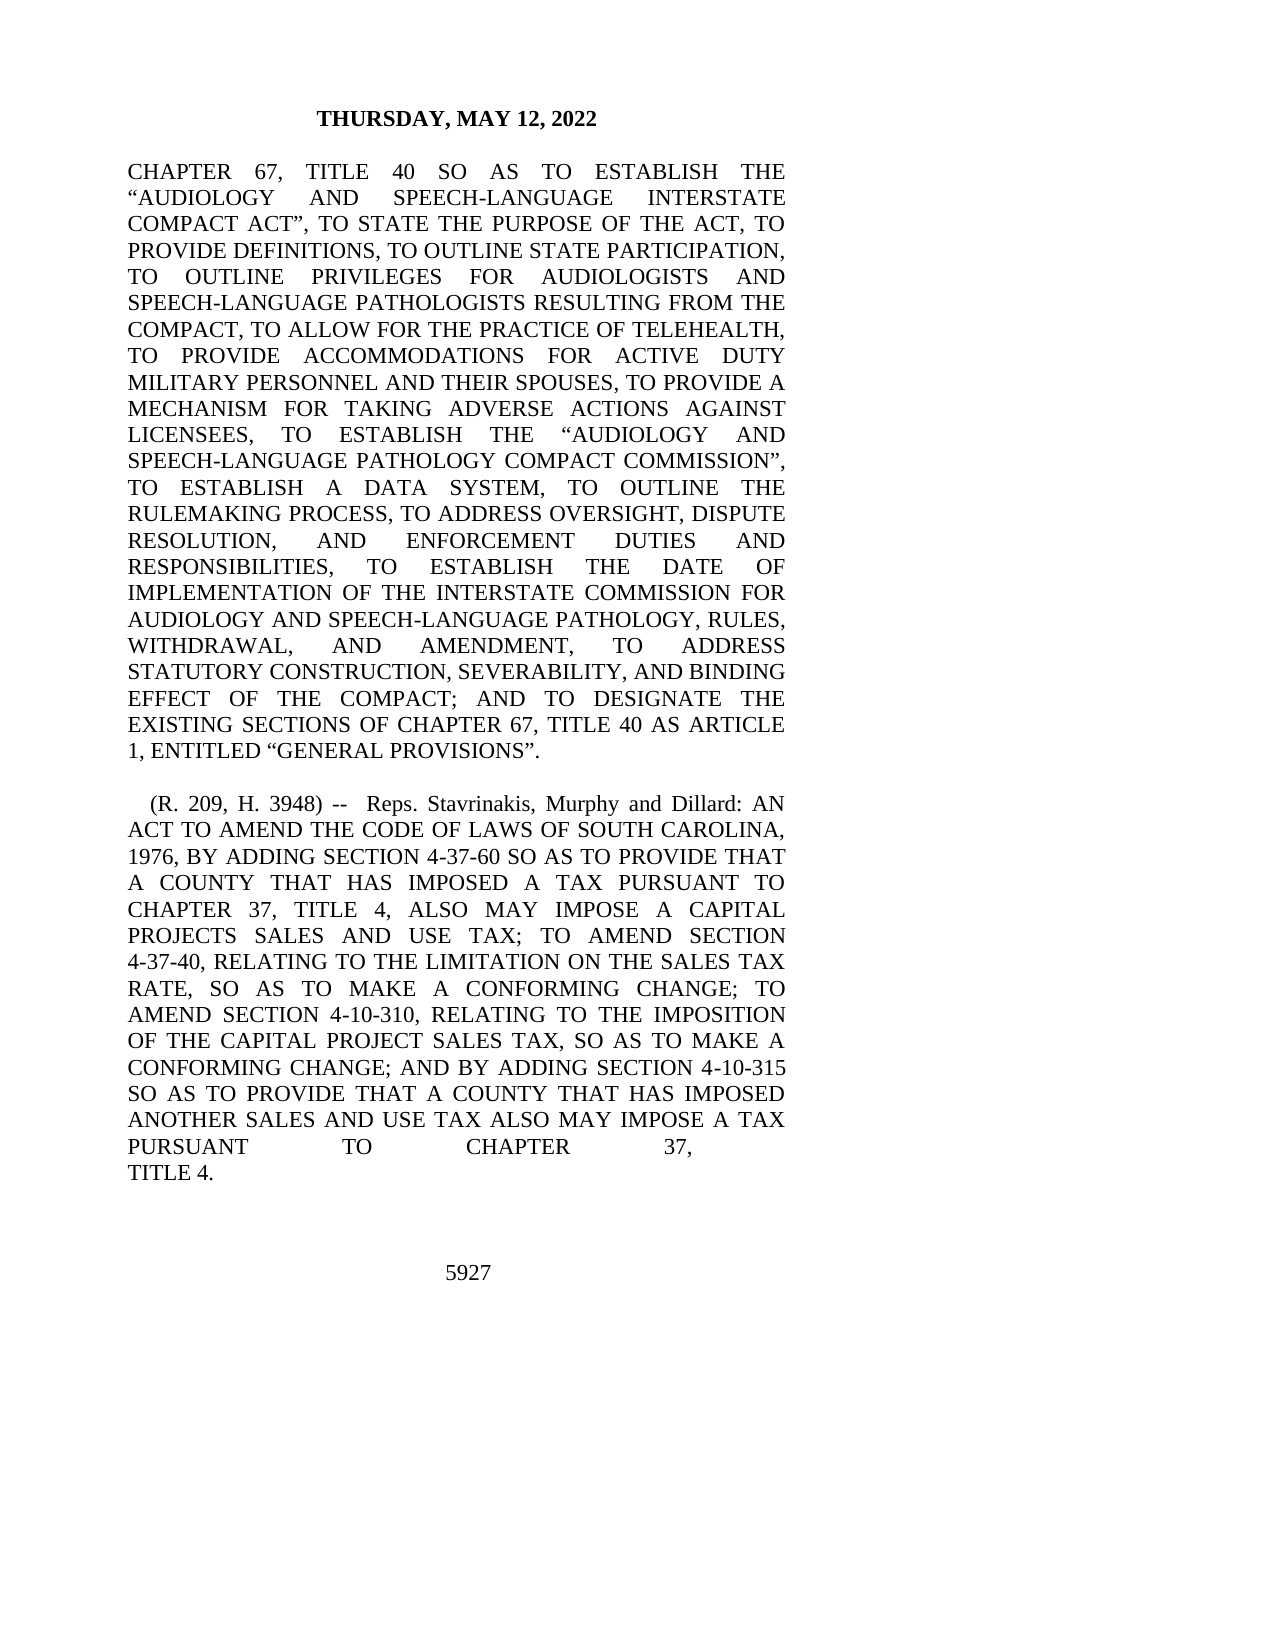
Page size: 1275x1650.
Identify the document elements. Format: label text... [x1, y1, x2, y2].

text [127, 158, 786, 764]
text (R. 209, H. 3948) -- Reps. Stavrinakis, Murphy and Dillard: AN ACT TO AMEND THE CODE OF LAWS OF SOUTH CAROLINA, 1976, BY ADDING SECTION 4-37-60 SO AS TO PROVIDE THAT A COUNTY THAT HAS IMPOSED A TAX PURSUANT TO CHAPTER 37, TITLE 4, ALSO MAY IMPOSE A CAPITAL PROJECTS SALES AND USE TAX; TO AMEND SECTION 4-37-40, RELATING TO THE LIMITATION ON THE SALES TAX RATE, SO AS TO MAKE A CONFORMING CHANGE; TO AMEND SECTION 4-10-310, RELATING TO THE IMPOSITION OF THE CAPITAL PROJECT SALES TAX, SO AS TO MAKE A CONFORMING CHANGE; AND BY ADDING SECTION 4-10-315 SO AS TO PROVIDE THAT A COUNTY THAT HAS IMPOSED ANOTHER SALES AND USE TAX ALSO MAY IMPOSE A TAX PURSUANT TO CHAPTER 37, TITLE 4. [127, 790, 786, 1186]
